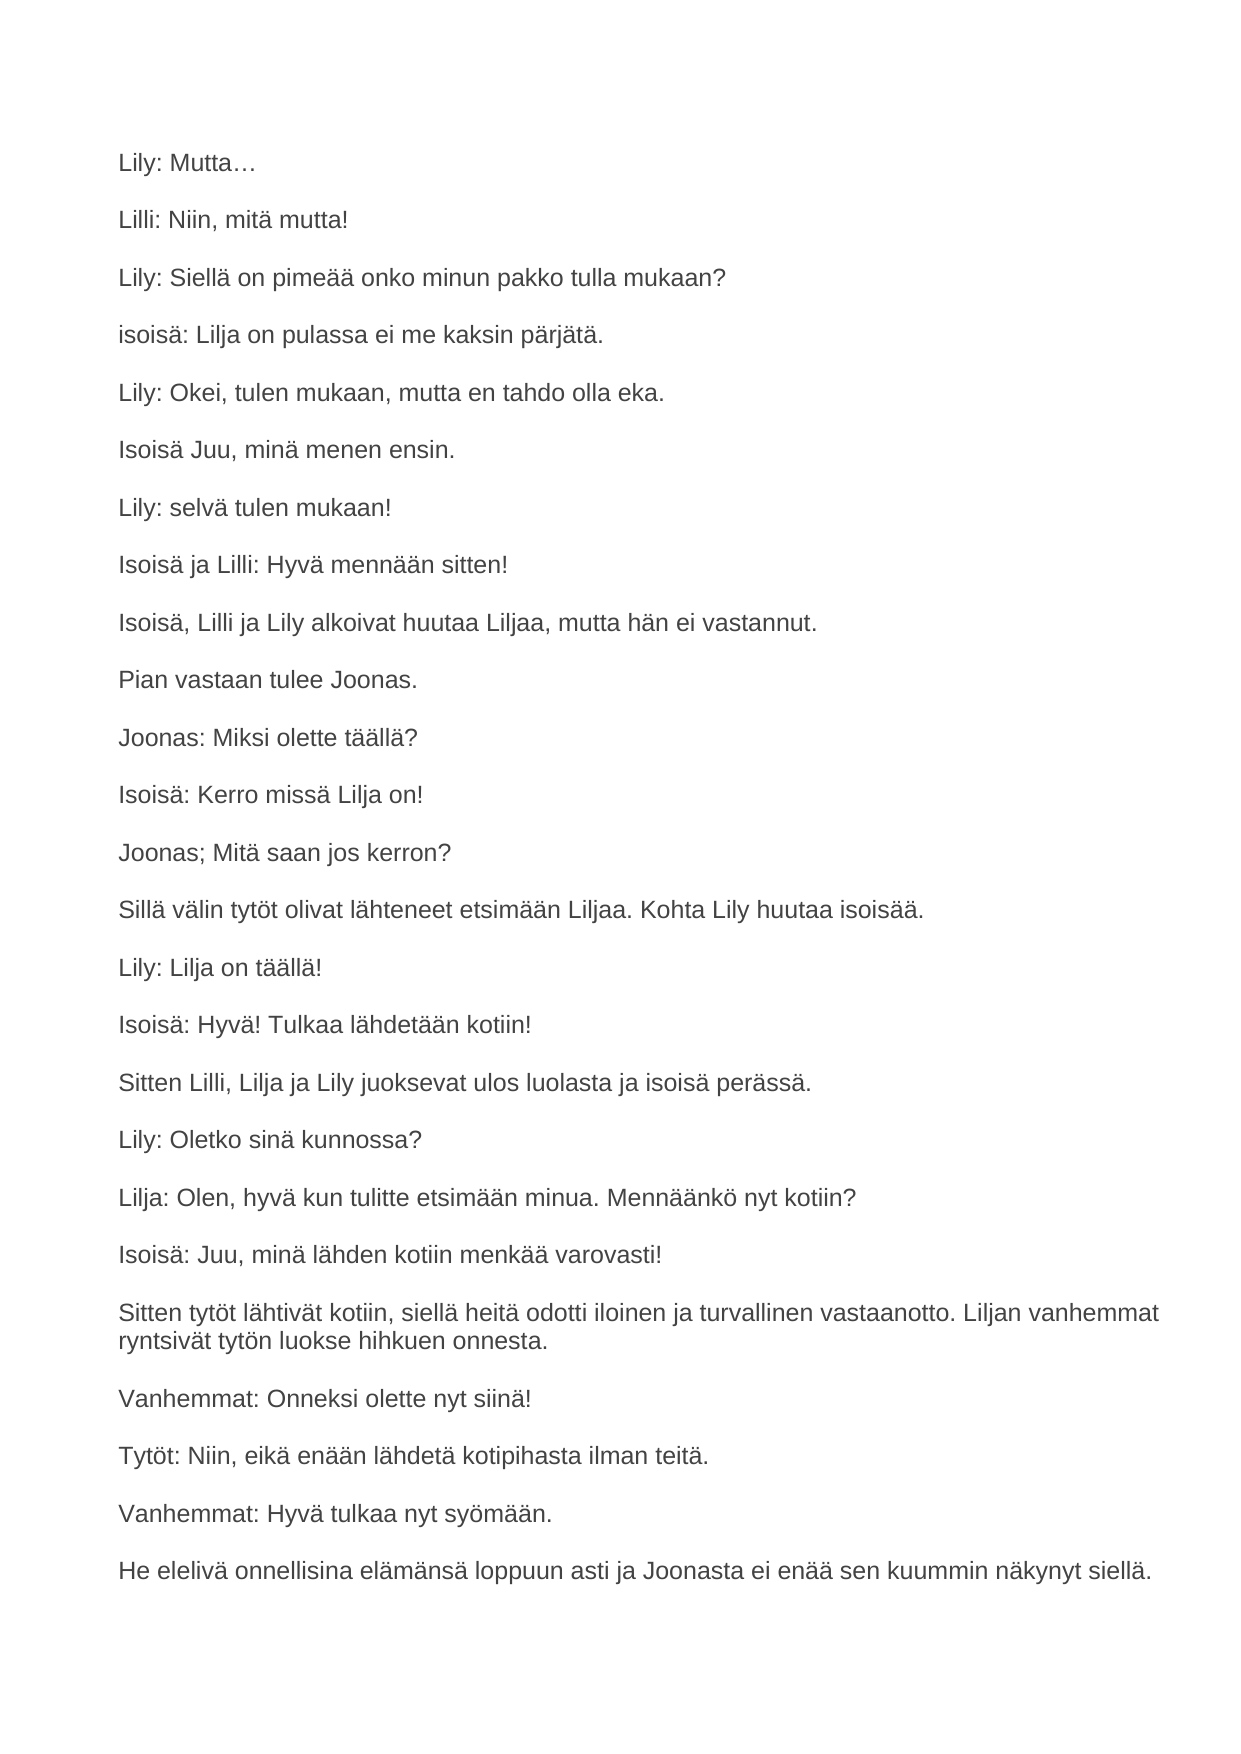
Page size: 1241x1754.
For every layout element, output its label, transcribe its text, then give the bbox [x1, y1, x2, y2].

text isoisä: Lilja on pulassa ei me kaksin pärjätä. [118, 320, 1182, 349]
text Lily: Okei, tulen mukaan, mutta en tahdo olla eka. [118, 378, 1182, 406]
text Lilli: Niin, mitä mutta! [118, 205, 1182, 234]
text Isoisä ja Lilli: Hyvä mennään sitten! [118, 550, 1182, 579]
text Isoisä: Juu, minä lähden kotiin menkää varovasti! [118, 1240, 1182, 1269]
text Lily: Oletko sinä kunnossa? [118, 1125, 1182, 1154]
text He elelivä onnellisina elämänsä loppuun asti ja Joonasta ei enää sen kuummin näkynyt siellä. [118, 1556, 1182, 1585]
text Joonas; Mitä saan jos kerron? [118, 838, 1182, 866]
text Sitten Lilli, Lilja ja Lily juoksevat ulos luolasta ja isoisä perässä. [118, 1068, 1182, 1096]
text Isoisä Juu, minä menen ensin. [118, 435, 1182, 464]
text Vanhemmat: Hyvä tulkaa nyt syömään. [118, 1499, 1182, 1528]
text Lily: Mutta… [118, 148, 1182, 176]
text Sitten tytöt lähtivät kotiin, siellä heitä odotti iloinen ja turvallinen vastaanotto. Liljan vanhemmat ryntsivät tytön luokse hihkuen onnesta. [118, 1298, 1182, 1355]
text Lilja: Olen, hyvä kun tulitte etsimään minua. Mennäänkö nyt kotiin? [118, 1183, 1182, 1211]
text Lily: Siellä on pimeää onko minun pakko tulla mukaan? [118, 263, 1182, 291]
text Sillä välin tytöt olivat lähteneet etsimään Liljaa. Kohta Lily huutaa isoisää. [118, 895, 1182, 924]
text Isoisä, Lilli ja Lily alkoivat huutaa Liljaa, mutta hän ei vastannut. [118, 608, 1182, 636]
text Joonas: Miksi olette täällä? [118, 723, 1182, 751]
text Isoisä: Kerro missä Lilja on! [118, 780, 1182, 809]
text Lily: Lilja on täällä! [118, 953, 1182, 981]
text Lily: selvä tulen mukaan! [118, 493, 1182, 521]
text Pian vastaan tulee Joonas. [118, 665, 1182, 694]
text Isoisä: Hyvä! Tulkaa lähdetään kotiin! [118, 1010, 1182, 1039]
text Vanhemmat: Onneksi olette nyt siinä! [118, 1384, 1182, 1413]
text Tytöt: Niin, eikä enään lähdetä kotipihasta ilman teitä. [118, 1441, 1182, 1470]
